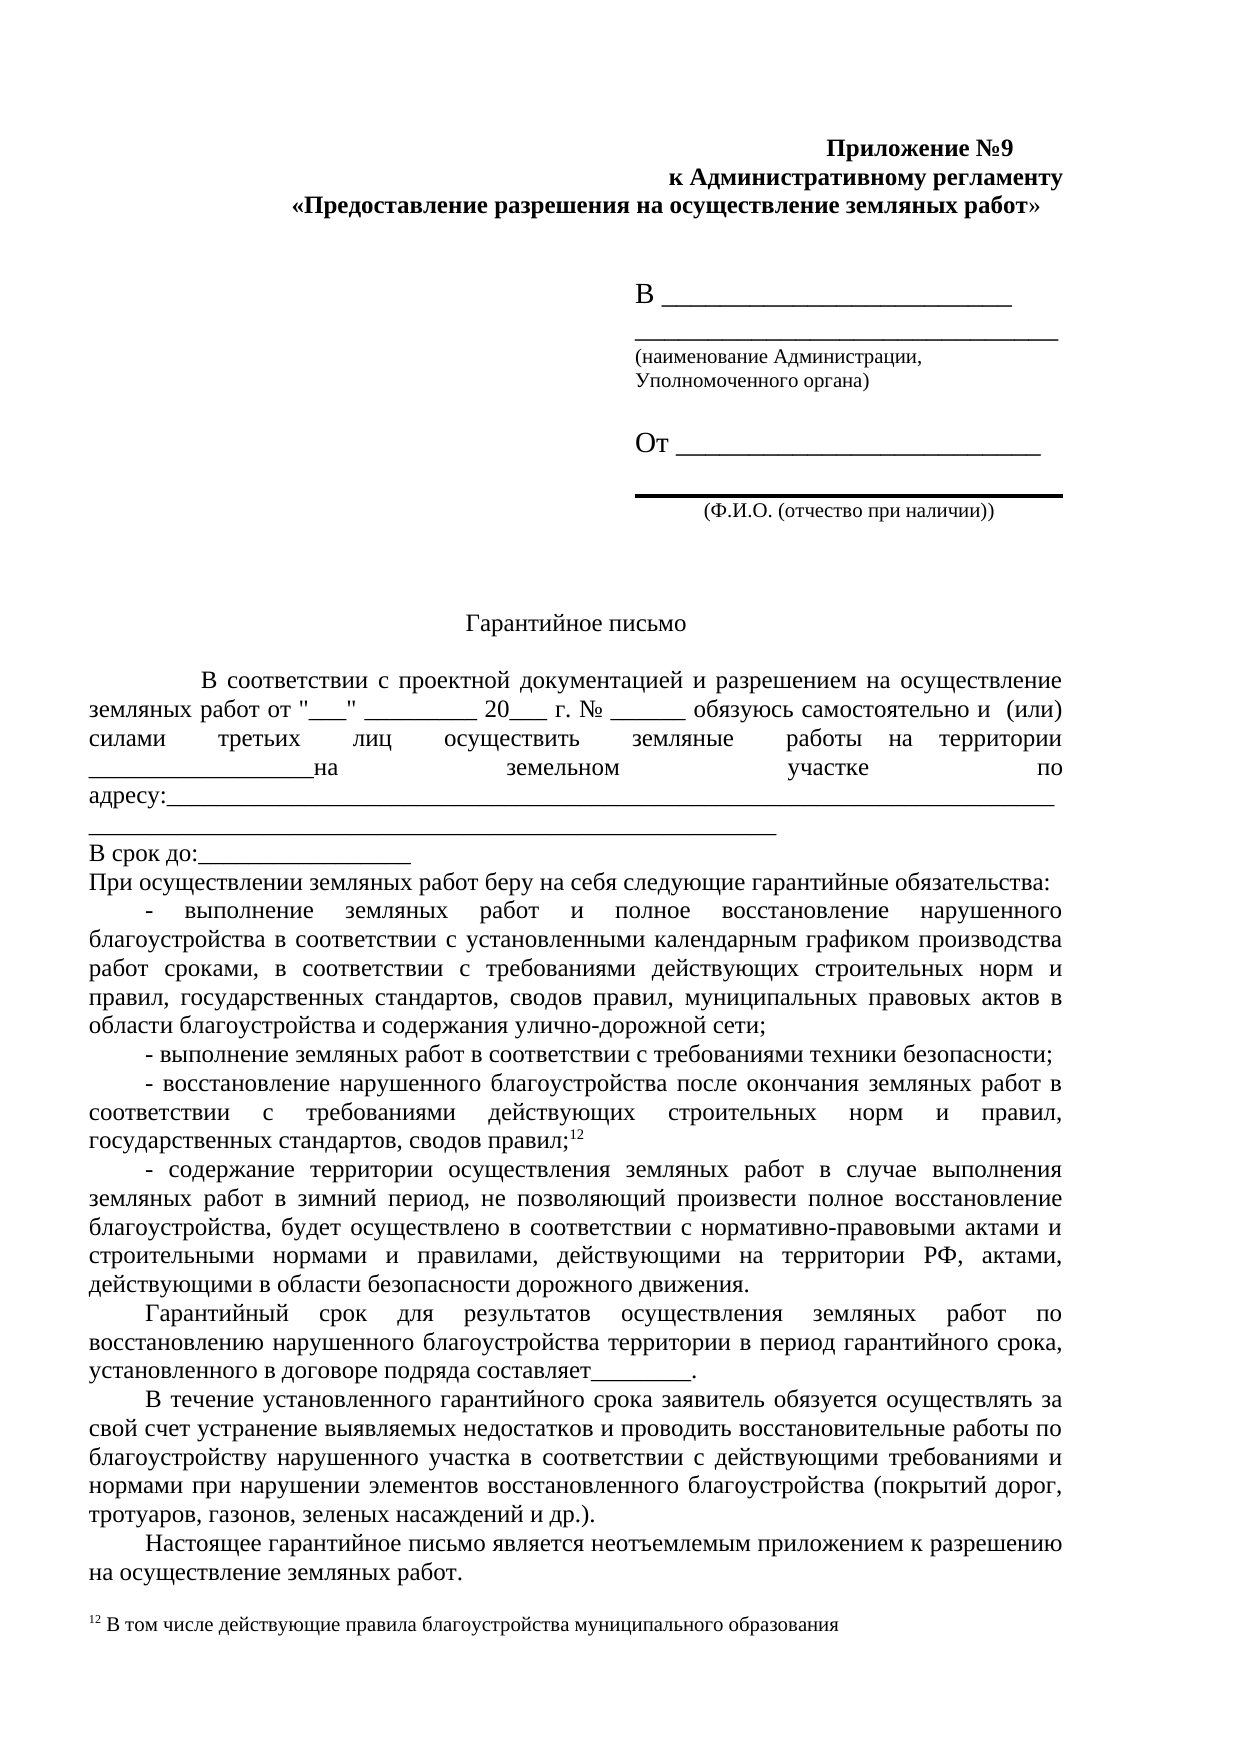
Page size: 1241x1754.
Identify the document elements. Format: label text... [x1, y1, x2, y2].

text (Ф.И.О. (отчество при наличии)) [635, 498, 1063, 522]
table_header «Предоставление разрешения на осуществление земляных работ» [78, 190, 1052, 277]
text - выполнение земляных работ и полное восстановление нарушенного благоустройства в соответствии с установленными календарным графиком производства работ сроками, в соответствии с требованиями действующих строительных норм и правил, государственных стандартов, сводов правил, муниципальных правовых актов в области благоустройства и содержания улично-дорожной сети; [89, 896, 1063, 1039]
text В соответствии с проектной документацией и разрешением на осуществление земляных работ от "___" _________ 20___ г. № ______ обязуюсь самостоятельно и (или) силами третьих лиц осуществить земляные работы на территории __________________на земельном участке по адресу:______________________________________________________________________________________________________________________________ [89, 666, 1063, 838]
text - восстановление нарушенного благоустройства после окончания земляных работ в соответствии с требованиями действующих строительных норм и правил, государственных стандартов, сводов правил; [89, 1068, 1063, 1154]
text В срок до:_________________ [89, 838, 1063, 867]
text При осуществлении земляных работ беру на себя следующие гарантийные обязательства: [89, 867, 1063, 896]
text - содержание территории осуществления земляных работ в случае выполнения земляных работ в зимний период, не позволяющий произвести полное восстановление благоустройства, будет осуществлено в соответствии с нормативно-правовыми актами и строительными нормами и правилами, действующими на территории РФ, актами, действующими в области безопасности дорожного движения. [89, 1154, 1063, 1298]
text к Административному регламенту [89, 162, 1063, 190]
text - выполнение земляных работ в соответствии с требованиями техники безопасности; [89, 1039, 1063, 1068]
text Приложение №9 [89, 133, 1063, 162]
text От _________________________ [635, 425, 1063, 459]
text Настоящее гарантийное письмо является неотъемлемым приложением к разрешению на осуществление земляных работ. [89, 1528, 1063, 1586]
text (наименование Администрации, Уполномоченного органа) [635, 344, 1063, 392]
text Гарантийное письмо [89, 608, 1063, 637]
text В ________________________ [635, 277, 1063, 310]
text Гарантийный срок для результатов осуществления земляных работ по восстановлению нарушенного благоустройства территории в период гарантийного срока, установленного в договоре подряда составляет________. [89, 1298, 1063, 1384]
text _____________________________ [635, 310, 1063, 344]
text В течение установленного гарантийного срока заявитель обязуется осуществлять за свой счет устранение выявляемых недостатков и проводить восстановительные работы по благоустройству нарушенного участка в соответствии с действующими требованиями и нормами при нарушении элементов восстановленного благоустройства (покрытий дорог, тротуаров, газонов, зеленых насаждений и др.). [89, 1384, 1063, 1528]
